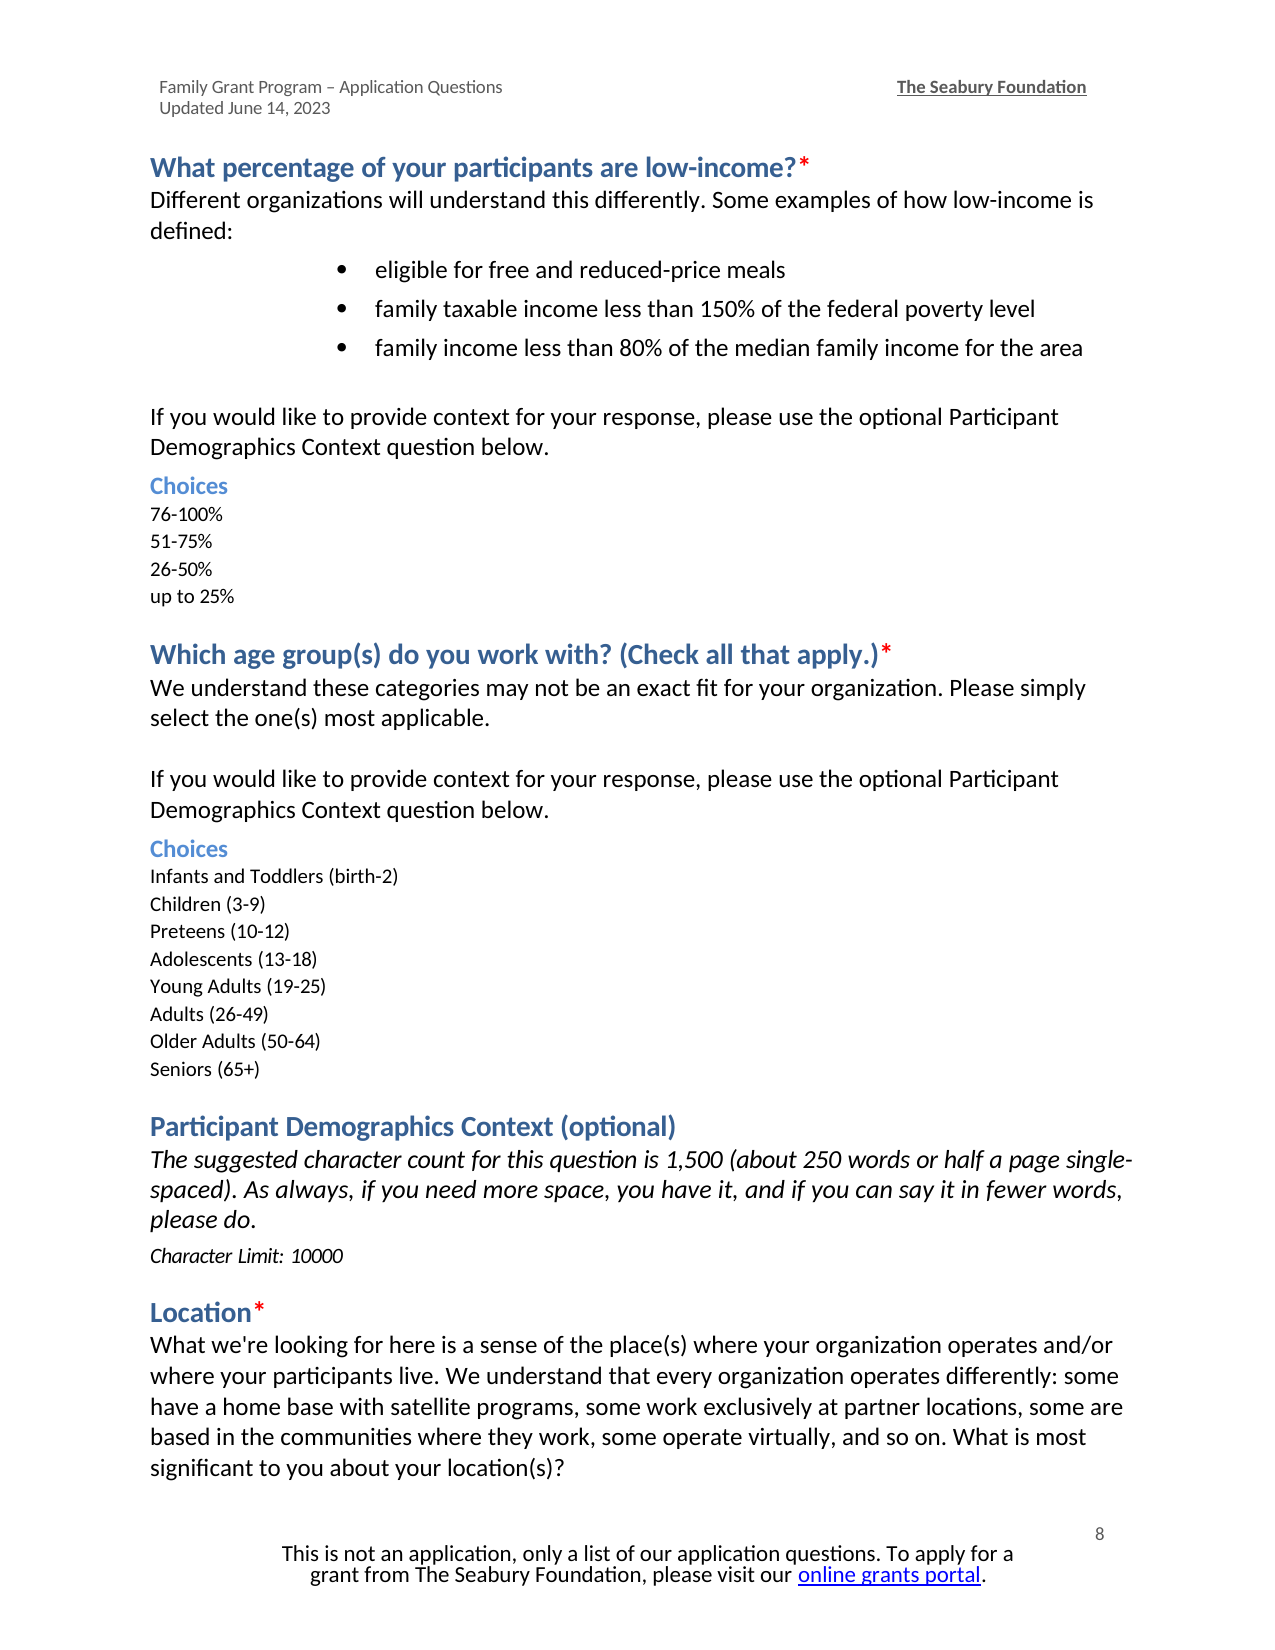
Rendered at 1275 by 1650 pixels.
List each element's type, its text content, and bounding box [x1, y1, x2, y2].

text Young Adults (19-25) [150, 973, 1139, 999]
subtitle What percentage of your participants are low-income?* [150, 149, 1139, 184]
list family income less than 80% of the median family income for the area [337, 332, 1139, 362]
text Character Limit: 10000 [150, 1242, 1139, 1269]
list family taxable income less than 150% of the federal poverty level [337, 293, 1139, 323]
text Older Adults (50-64) [150, 1028, 1139, 1054]
subtitle The suggested character count for this question is 1,500 (about 250 words or half a page single- spaced). As always, if you need more space, you have it, and if you can say it in fewer words, please do. [150, 1144, 1139, 1235]
text Seniors (65+) [150, 1056, 1139, 1081]
text Preteens (10-12) [150, 918, 1139, 944]
text Adolescents (13-18) [150, 946, 1139, 971]
text If you would like to provide context for your response, please use the optional Participant Demographics Context question below. [150, 763, 1139, 824]
text Infants and Toddlers (birth-2) Children (3-9) [150, 863, 464, 916]
text If you would like to provide context for your response, please use the optional Participant Demographics Context question below. [150, 401, 1139, 462]
subtitle Choices [150, 833, 1139, 863]
subtitle Which age group(s) do you work with? (Check all that apply.)* [150, 636, 1139, 672]
text Adults (26-49) [150, 1001, 1139, 1026]
subtitle Participant Demographics Context (optional) [150, 1109, 1139, 1144]
text What we're looking for here is a sense of the place(s) where your organization operates and/or where your participants live. We understand that every organization operates differently: some have a home base with satellite programs, some work exclusively at partner locations, some are based in the communities where they work, some operate virtually, and so on. What is most significant to you about your location(s)? [150, 1329, 1139, 1482]
subtitle Choices [150, 470, 1139, 501]
text 76-100% [150, 501, 1139, 526]
text Different organizations will understand this differently. Some examples of how low-income is defined: [150, 184, 1139, 246]
list eligible for free and reduced-price meals [337, 254, 1139, 284]
text 51-75% [150, 528, 1139, 554]
text up to 25% [150, 583, 1139, 609]
subtitle Location* [150, 1294, 1139, 1329]
text We understand these categories may not be an exact fit for your organization. Please simply select the one(s) most applicable. [150, 672, 1130, 733]
text 26-50% [150, 556, 1139, 581]
